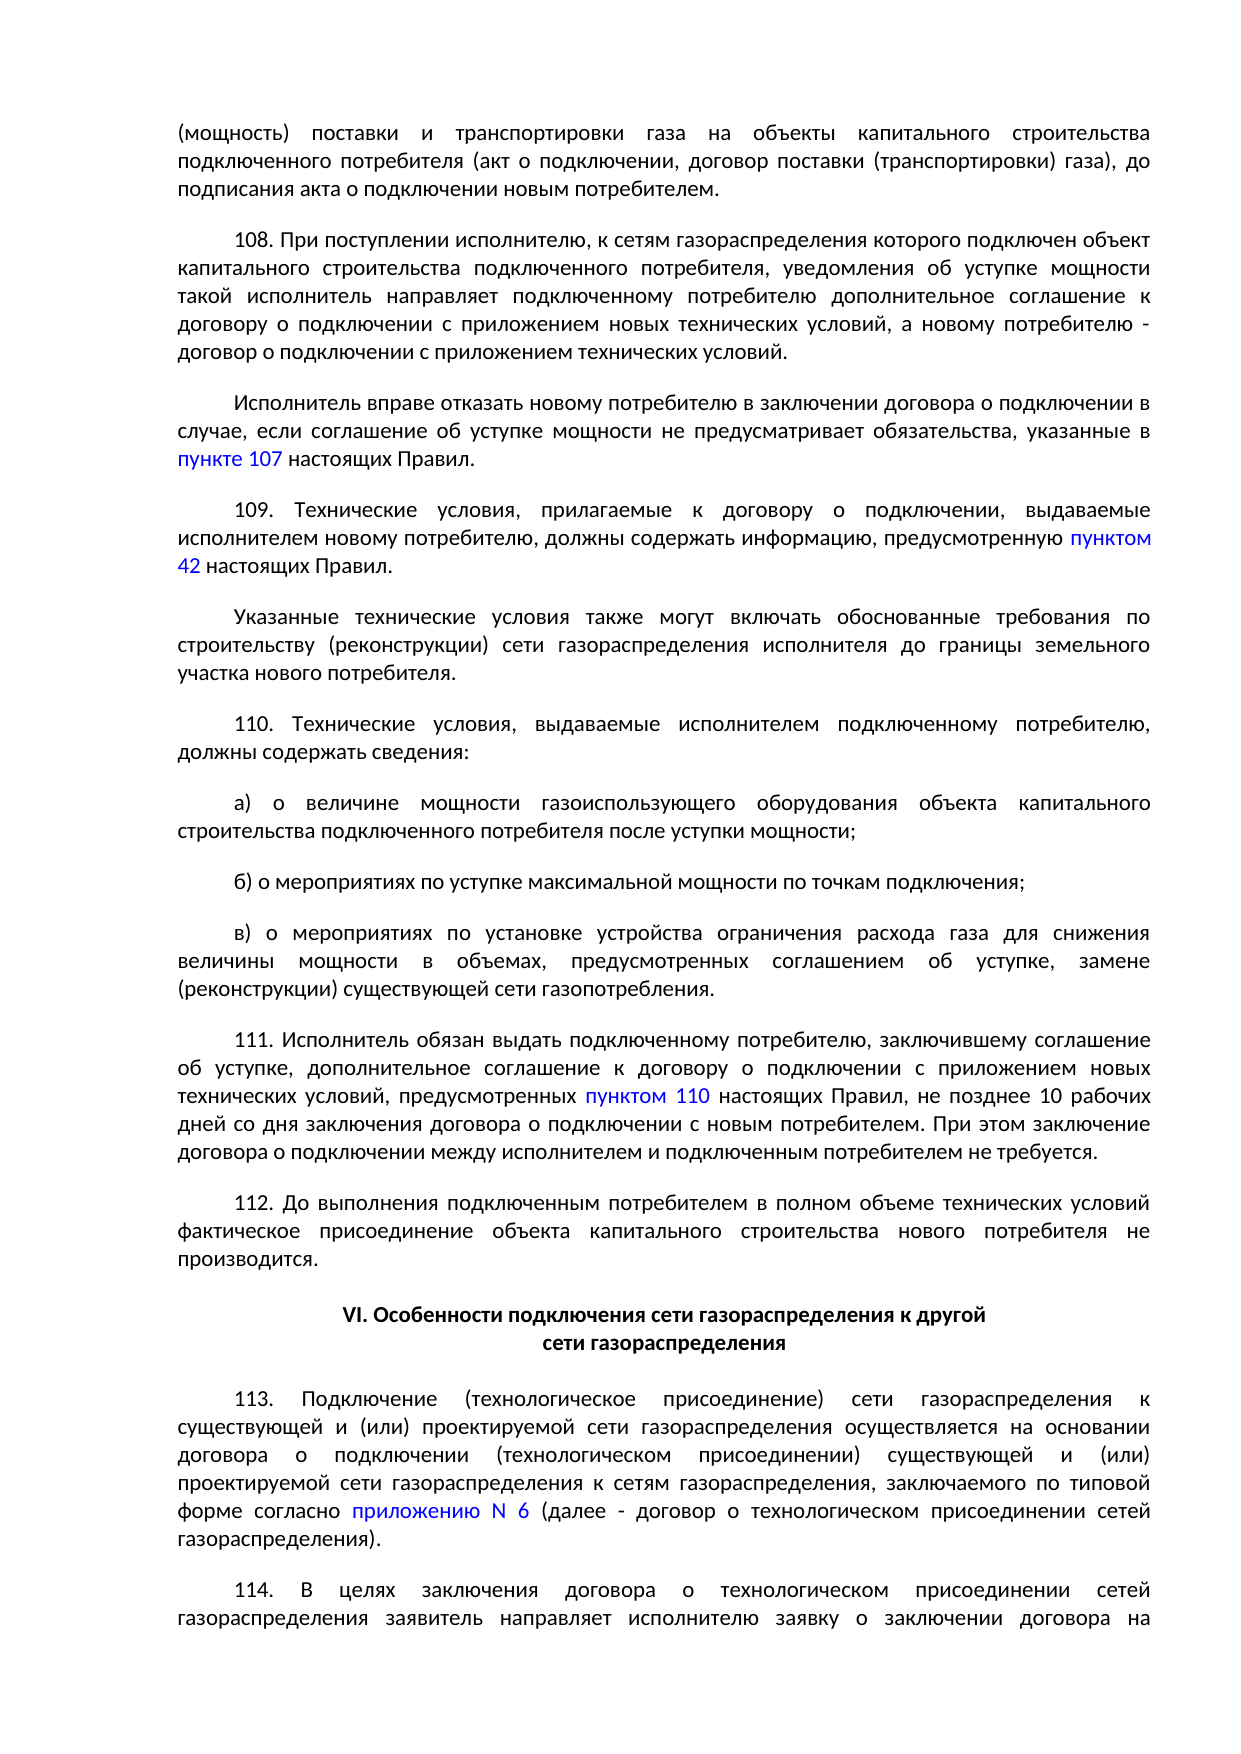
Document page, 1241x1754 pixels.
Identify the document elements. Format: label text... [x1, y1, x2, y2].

title VI. Особенности подключения сети газораспределения к другой [177, 1300, 1152, 1328]
text 109. Технические условия, прилагаемые к договору о подключении, выдаваемые исполнителем новому потребителю, должны содержать информацию, предусмотренную пунктом 42 настоящих Правил. [177, 495, 1152, 579]
text Исполнитель вправе отказать новому потребителю в заключении договора о подключении в случае, если соглашение об уступке мощности не предусматривает обязательства, указанные в пункте 107 настоящих Правил. [177, 388, 1152, 472]
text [177, 118, 1152, 202]
text 108. При поступлении исполнителю, к сетям газораспределения которого подключен объект капитального строительства подключенного потребителя, уведомления об уступке мощности такой исполнитель направляет подключенному потребителю дополнительное соглашение к договору о подключении с приложением новых технических условий, а новому потребителю - договор о подключении с приложением технических условий. [177, 225, 1152, 365]
text б) о мероприятиях по уступке максимальной мощности по точкам подключения; [177, 867, 1152, 895]
text Указанные технические условия также могут включать обоснованные требования по строительству (реконструкции) сети газораспределения исполнителя до границы земельного участка нового потребителя. [177, 602, 1152, 686]
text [177, 1575, 1152, 1631]
text 110. Технические условия, выдаваемые исполнителем подключенному потребителю, должны содержать сведения: [177, 709, 1152, 765]
text 113. Подключение (технологическое присоединение) сети газораспределения к существующей и (или) проектируемой сети газораспределения осуществляется на основании договора о подключении (технологическом присоединении) существующей и (или) проектируемой сети газораспределения к сетям газораспределения, заключаемого по типовой форме согласно приложению N 6 (далее - договор о технологическом присоединении сетей газораспределения). [177, 1384, 1152, 1552]
title сети газораспределения [177, 1328, 1152, 1356]
text а) о величине мощности газоиспользующего оборудования объекта капитального строительства подключенного потребителя после уступки мощности; [177, 788, 1152, 844]
text 111. Исполнитель обязан выдать подключенному потребителю, заключившему соглашение об уступке, дополнительное соглашение к договору о подключении с приложением новых технических условий, предусмотренных пунктом 110 настоящих Правил, не позднее 10 рабочих дней со дня заключения договора о подключении с новым потребителем. При этом заключение договора о подключении между исполнителем и подключенным потребителем не требуется. [177, 1025, 1152, 1165]
text в) о мероприятиях по установке устройства ограничения расхода газа для снижения величины мощности в объемах, предусмотренных соглашением об уступке, замене (реконструкции) существующей сети газопотребления. [177, 918, 1152, 1002]
text 112. До выполнения подключенным потребителем в полном объеме технических условий фактическое присоединение объекта капитального строительства нового потребителя не производится. [177, 1188, 1152, 1272]
